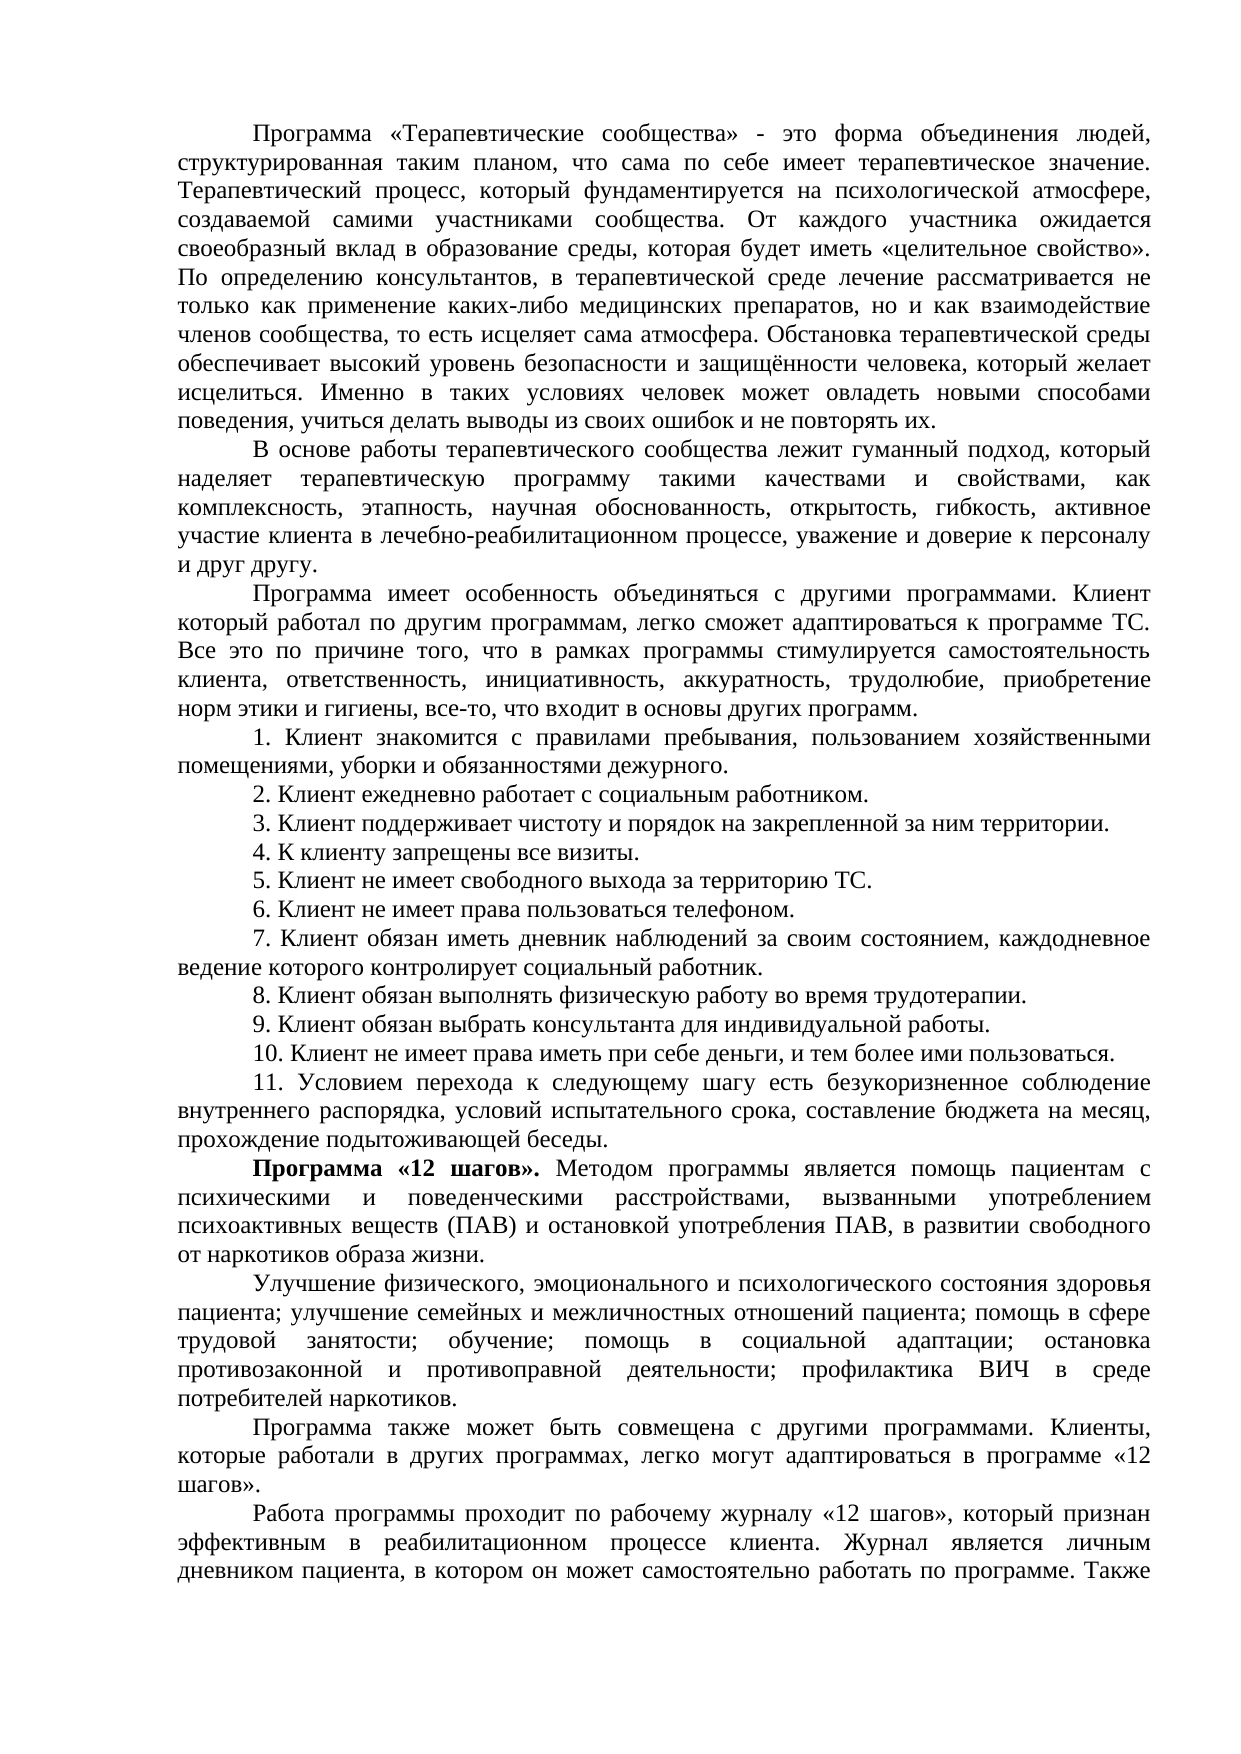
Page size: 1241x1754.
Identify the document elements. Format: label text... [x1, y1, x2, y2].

text 3. Клиент поддерживает чистоту и порядок на закрепленной за ним территории. [177, 808, 1152, 837]
text Программа также может быть совмещена с другими программами. Клиенты, которые работали в других программах, легко могут адаптироваться в программе «12 шагов». [177, 1412, 1152, 1498]
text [177, 1498, 1152, 1584]
text Улучшение физического, эмоционального и психологического состояния здоровья пациента; улучшение семейных и межличностных отношений пациента; помощь в сфере трудовой занятости; обучение; помощь в социальной адаптации; остановка противозаконной и противоправной деятельности; профилактика ВИЧ в среде потребителей наркотиков. [177, 1268, 1152, 1412]
text 11. Условием перехода к следующему шагу есть безукоризненное соблюдение внутреннего распорядка, условий испытательного срока, составление бюджета на месяц, прохождение подытоживающей беседы. [177, 1067, 1152, 1153]
text 5. Клиент не имеет свободного выхода за территорию ТС. [177, 866, 1152, 894]
text 1. Клиент знакомится с правилами пребывания, пользованием хозяйственными помещениями, уборки и обязанностями дежурного. [177, 722, 1152, 779]
text 10. Клиент не имеет права иметь при себе деньги, и тем более ими пользоваться. [177, 1038, 1152, 1067]
text Программа имеет особенность объединяться с другими программами. Клиент который работал по другим программам, легко сможет адаптироваться к программе ТС. Все это по причине того, что в рамках программы стимулируется самостоятельность клиента, ответственность, инициативность, аккуратность, трудолюбие, приобретение норм этики и гигиены, все-то, что входит в основы других программ. [177, 578, 1152, 722]
text Программа «Терапевтические сообщества» - это форма объединения людей, структурированная таким планом, что сама по себе имеет терапевтическое значение. Терапевтический процесс, который фундаментируется на психологической атмосфере, создаваемой самими участниками сообщества. От каждого участника ожидается своеобразный вклад в образование среды, которая будет иметь «целительное свойство». По определению консультантов, в терапевтической среде лечение рассматривается не только как применение каких-либо медицинских препаратов, но и как взаимодействие членов сообщества, то есть исцеляет сама атмосфера. Обстановка терапевтической среды обеспечивает высокий уровень безопасности и защищённости человека, который желает исцелиться. Именно в таких условиях человек может овладеть новыми способами поведения, учиться делать выводы из своих ошибок и не повторять их. [177, 118, 1152, 434]
text В основе работы терапевтического сообщества лежит гуманный подход, который наделяет терапевтическую программу такими качествами и свойствами, как комплексность, этапность, научная обоснованность, открытость, гибкость, активное участие клиента в лечебно-реабилитационном процессе, уважение и доверие к персоналу и друг другу. [177, 434, 1152, 578]
text Программа «12 шагов». Методом программы является помощь пациентам с психическими и поведенческими расстройствами, вызванными употреблением психоактивных веществ (ПАВ) и остановкой употребления ПАВ, в развитии свободного от наркотиков образа жизни. [177, 1153, 1152, 1268]
text 2. Клиент ежедневно работает с социальным работником. [177, 779, 1152, 808]
text 4. К клиенту запрещены все визиты. [177, 837, 1152, 866]
text 8. Клиент обязан выполнять физическую работу во время трудотерапии. [177, 981, 1152, 1009]
text 6. Клиент не имеет права пользоваться телефоном. [177, 894, 1152, 923]
text 7. Клиент обязан иметь дневник наблюдений за своим состоянием, каждодневное ведение которого контролирует социальный работник. [177, 923, 1152, 981]
text 9. Клиент обязан выбрать консультанта для индивидуальной работы. [177, 1009, 1152, 1038]
